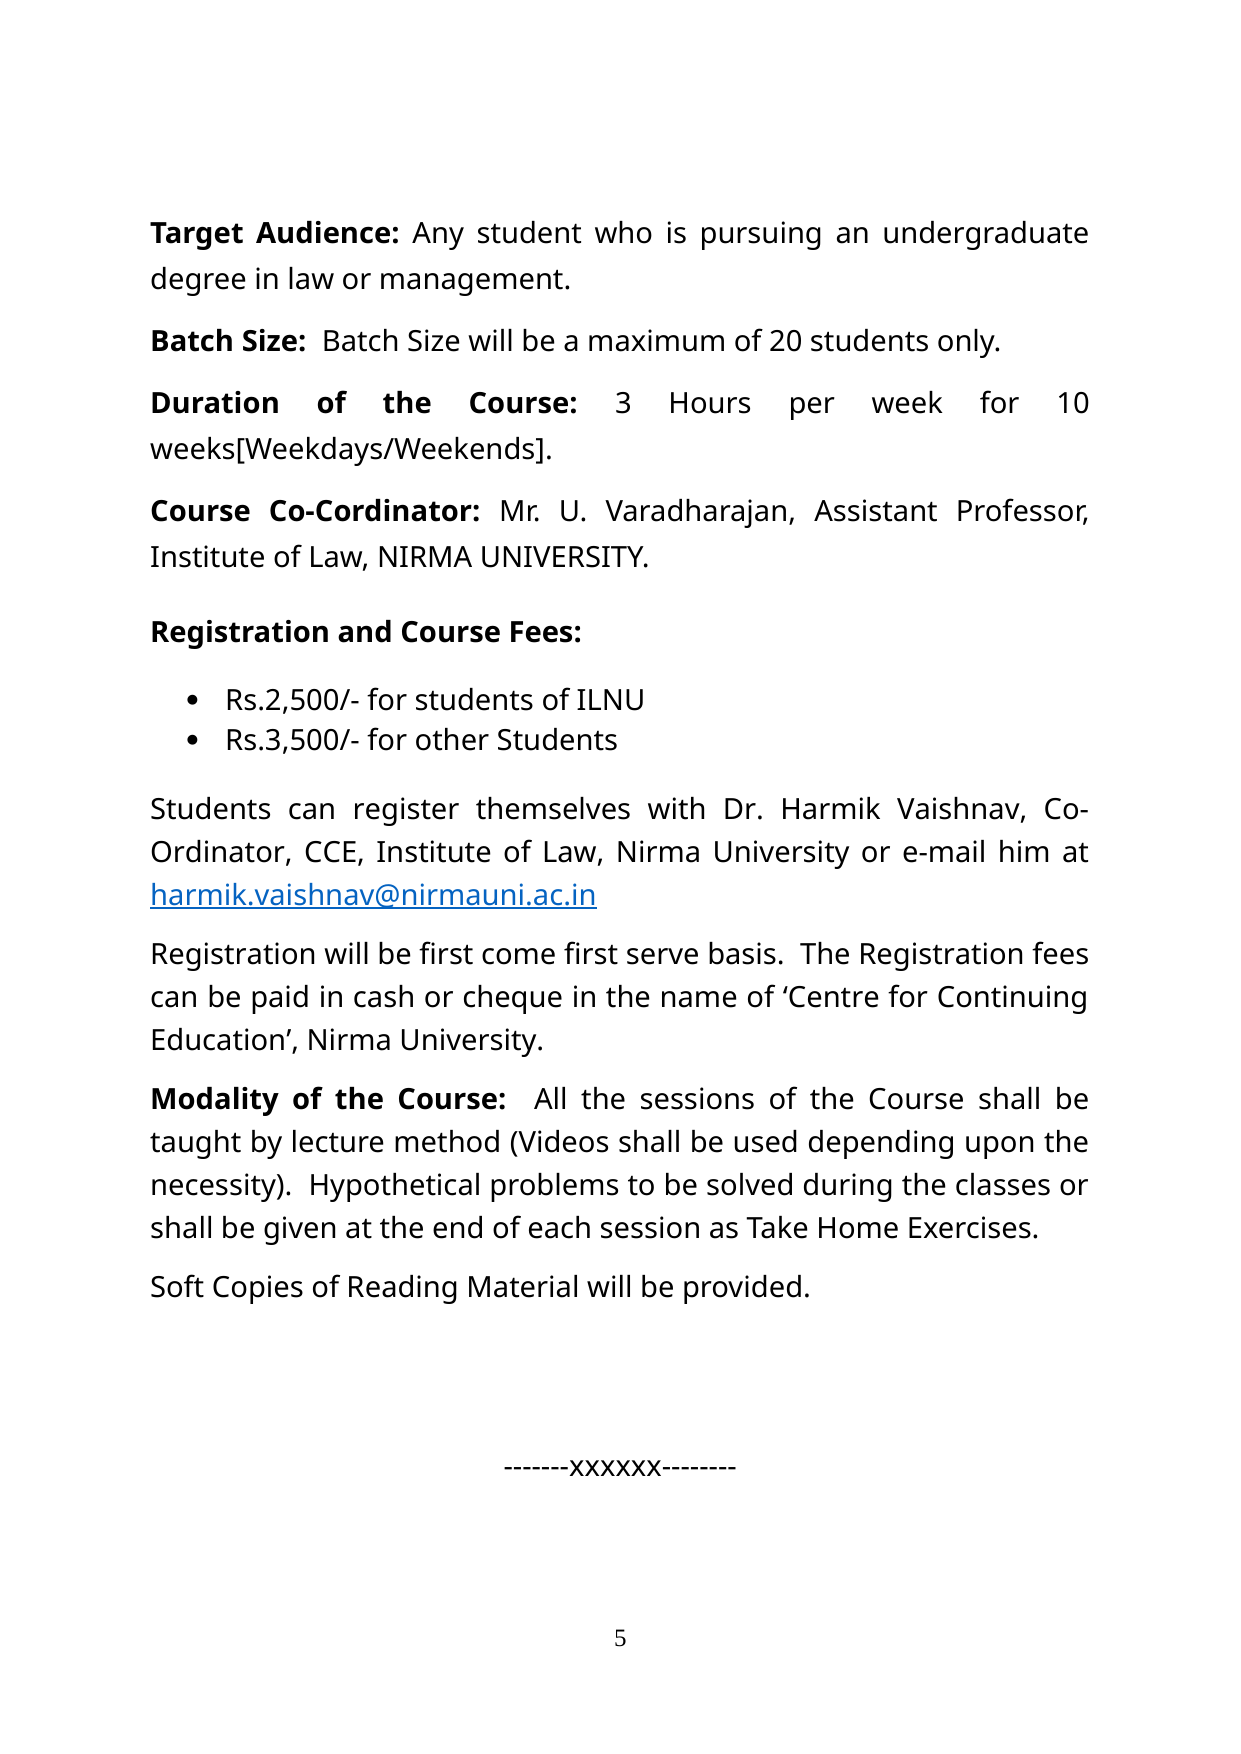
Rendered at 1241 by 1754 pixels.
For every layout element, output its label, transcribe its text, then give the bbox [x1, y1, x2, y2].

text Soft Copies of Reading Material will be provided. [150, 1266, 1090, 1306]
list Rs.3,500/- for other Students [187, 719, 1090, 759]
text Modality of the Course: All the sessions of the Course shall be taught by lecture method (Videos shall be used depending upon the necessity). Hypothetical problems to be solved during the classes or shall be given at the end of each session as Take Home Exercises. [150, 1078, 1090, 1247]
text Students can register themselves with Dr. Harmik Vaishnav, Co-Ordinator, CCE, Institute of Law, Nirma University or e-mail him at harmik.vaishnav@nirmauni.ac.in [150, 788, 1090, 913]
list Rs.2,500/- for students of ILNU [187, 680, 1090, 719]
text -------xxxxxx-------- [150, 1445, 1090, 1484]
text Course Co-Cordinator: Mr. U. Varadharajan, Assistant Professor, Institute of Law, NIRMA UNIVERSITY. [150, 490, 1090, 576]
text Target Audience: Any student who is pursuing an undergraduate degree in law or management. [150, 212, 1090, 298]
text Registration and Course Fees: [150, 611, 1090, 651]
text Batch Size: Batch Size will be a maximum of 20 students only. [150, 320, 1090, 360]
text Duration of the Course: 3 Hours per week for 10 weeks[Weekdays/Weekends]. [150, 382, 1090, 468]
text Registration will be first come first serve basis. The Registration fees can be paid in cash or cheque in the name of ‘Centre for Continuing Education’, Nirma University. [150, 933, 1090, 1059]
